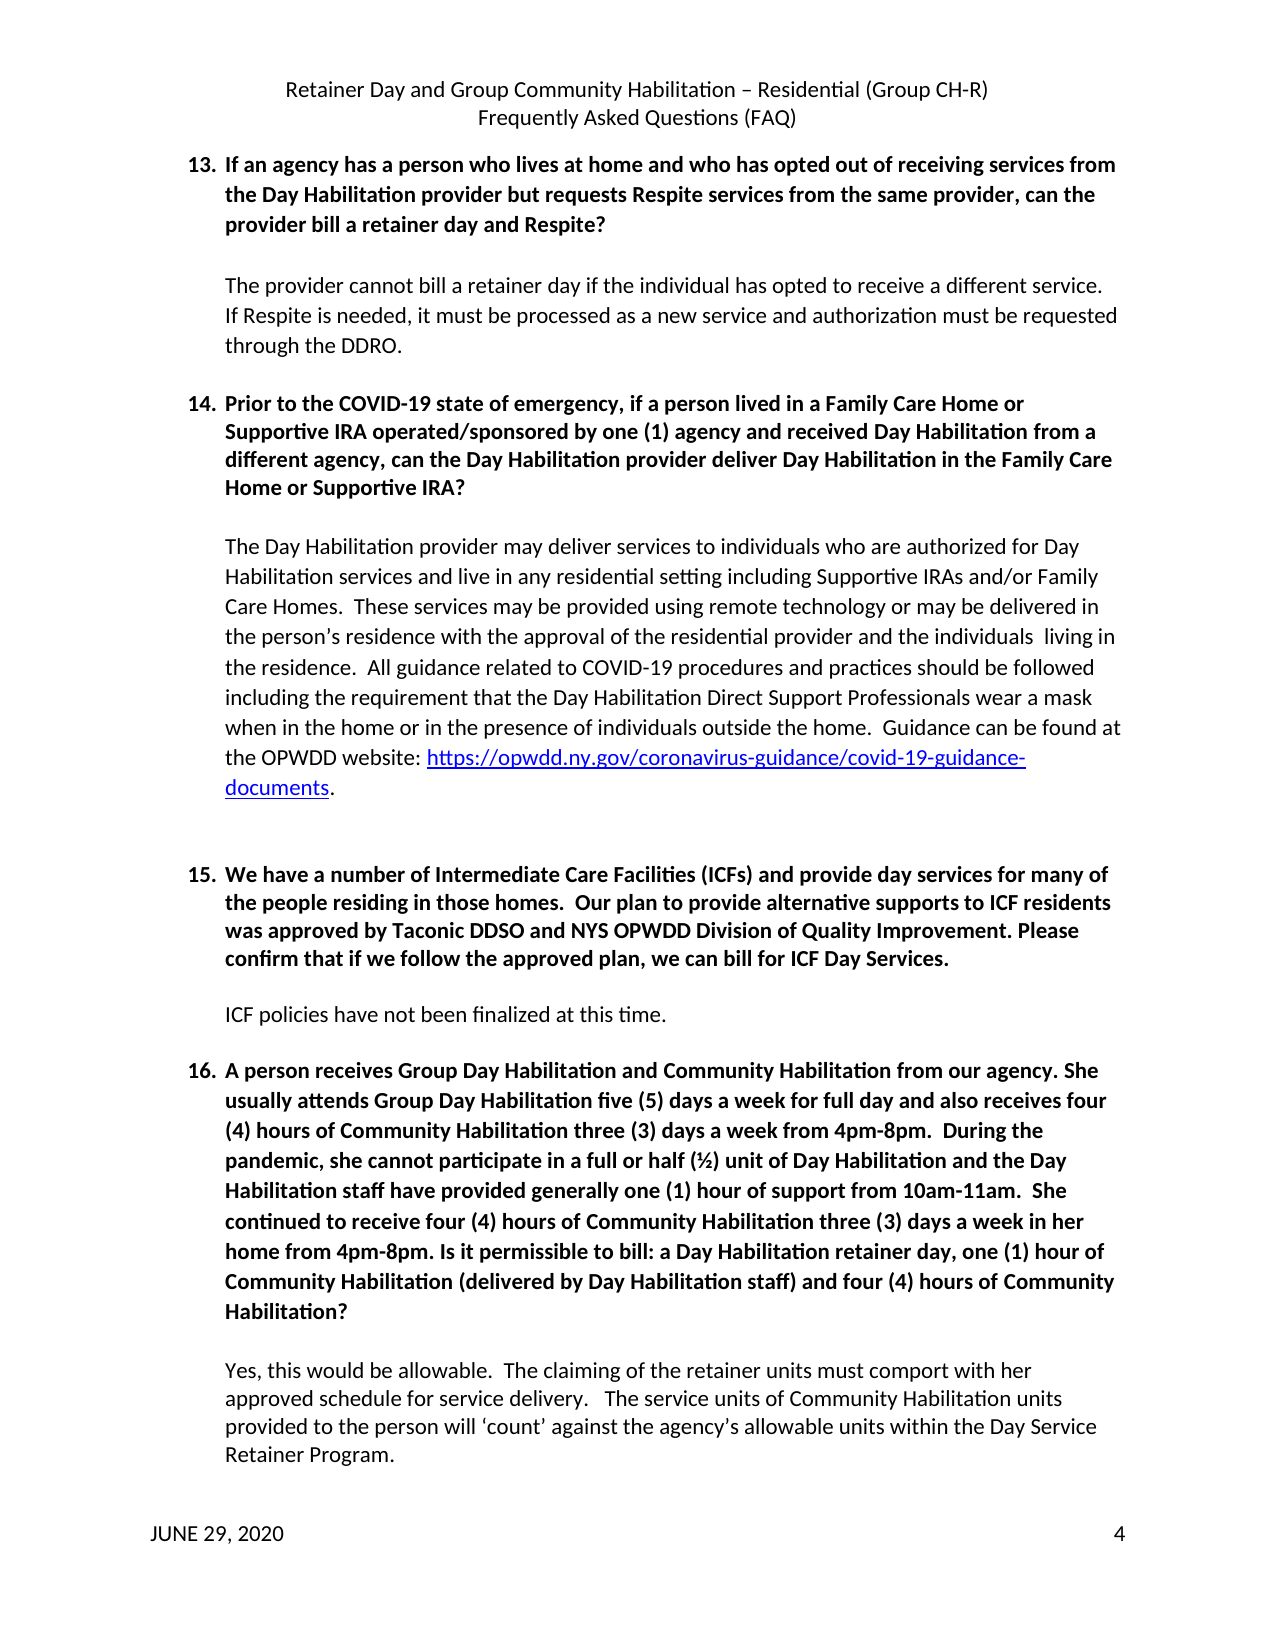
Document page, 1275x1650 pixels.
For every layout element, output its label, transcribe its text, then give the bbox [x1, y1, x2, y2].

list ICF policies have not been finalized at this time. [225, 1000, 1125, 1028]
list The Day Habilitation provider may deliver services to individuals who are authorized for Day Habilitation services and live in any residential setting including Supportive IRAs and/or Family Care Homes. These services may be provided using remote technology or may be delivered in the person’s residence with the approval of the residential provider and the individuals living in the residence. All guidance related to COVID-19 procedures and practices should be followed including the requirement that the Day Habilitation Direct Support Professionals wear a mask when in the home or in the presence of individuals outside the home. Guidance can be found at the OPWDD website: https://opwdd.ny.gov/coronavirus-guidance/covid-19-guidance-documents. [225, 532, 1125, 801]
list Yes, this would be allowable. The claiming of the retainer units must comport with her approved schedule for service delivery. The service units of Community Habilitation units provided to the person will ‘count’ against the agency’s allowable units within the Day Service Retainer Program. [225, 1356, 1125, 1468]
list If an agency has a person who lives at home and who has opted out of receiving services from the Day Habilitation provider but requests Respite services from the same provider, can the provider bill a retainer day and Respite? [187, 150, 1125, 238]
list Prior to the COVID-19 state of emergency, if a person lived in a Family Care Home or Supportive IRA operated/sponsored by one (1) agency and received Day Habilitation from a different agency, can the Day Habilitation provider deliver Day Habilitation in the Family Care Home or Supportive IRA? [187, 389, 1125, 502]
list The provider cannot bill a retainer day if the individual has opted to receive a different service. If Respite is needed, it must be processed as a new service and authorization must be requested through the DDRO. [225, 271, 1125, 359]
list A person receives Group Day Habilitation and Community Habilitation from our agency. She usually attends Group Day Habilitation five (5) days a week for full day and also receives four (4) hours of Community Habilitation three (3) days a week from 4pm-8pm. During the pandemic, she cannot participate in a full or half (½) unit of Day Habilitation and the Day Habilitation staff have provided generally one (1) hour of support from 10am-11am. She continued to receive four (4) hours of Community Habilitation three (3) days a week in her home from 4pm-8pm. Is it permissible to bill: a Day Habilitation retainer day, one (1) hour of Community Habilitation (delivered by Day Habilitation staff) and four (4) hours of Community Habilitation? [187, 1056, 1125, 1326]
list We have a number of Intermediate Care Facilities (ICFs) and provide day services for many of the people residing in those homes. Our plan to provide alternative supports to ICF residents was approved by Taconic DDSO and NYS OPWDD Division of Quality Improvement. Please confirm that if we follow the approved plan, we can bill for ICF Day Services. [187, 860, 1125, 972]
